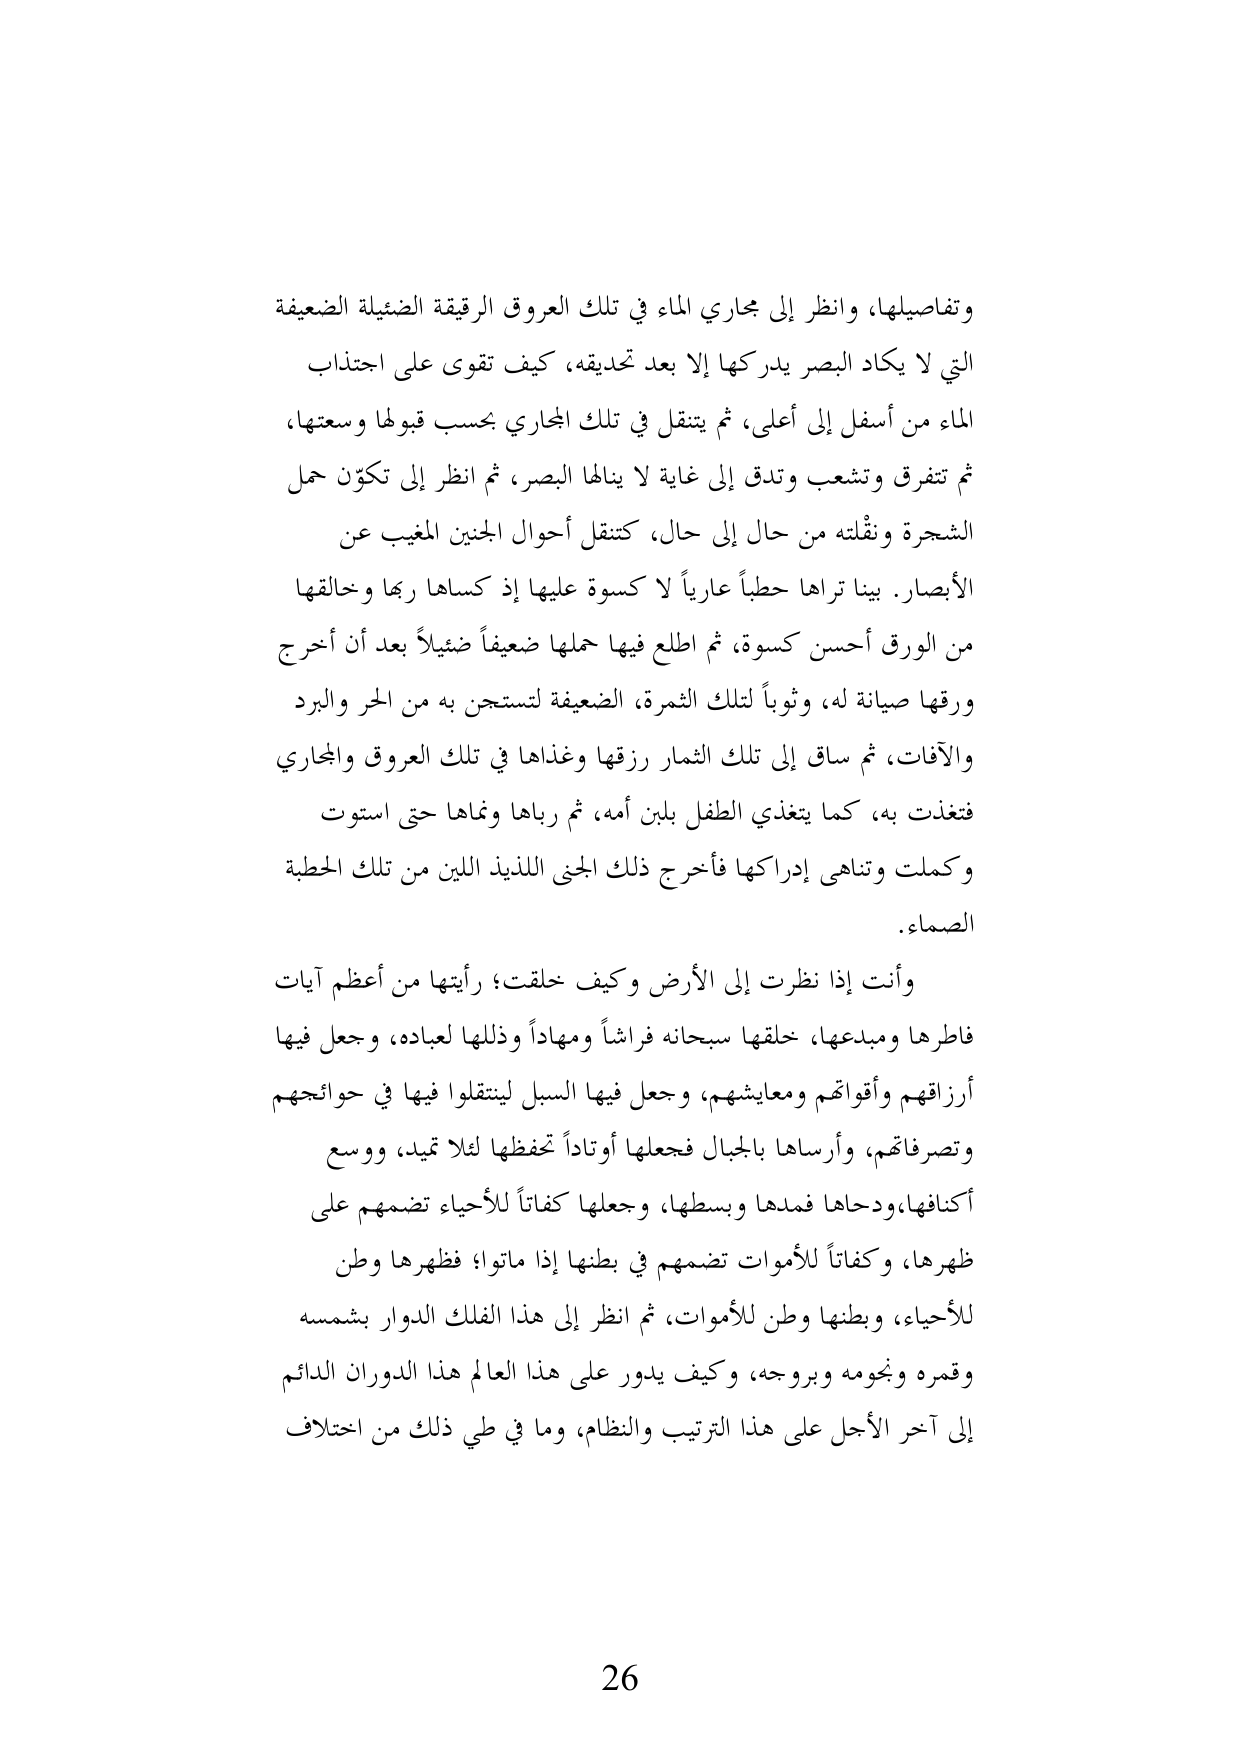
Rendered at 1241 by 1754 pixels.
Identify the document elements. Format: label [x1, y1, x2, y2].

text [266, 281, 974, 953]
text [266, 953, 974, 1457]
